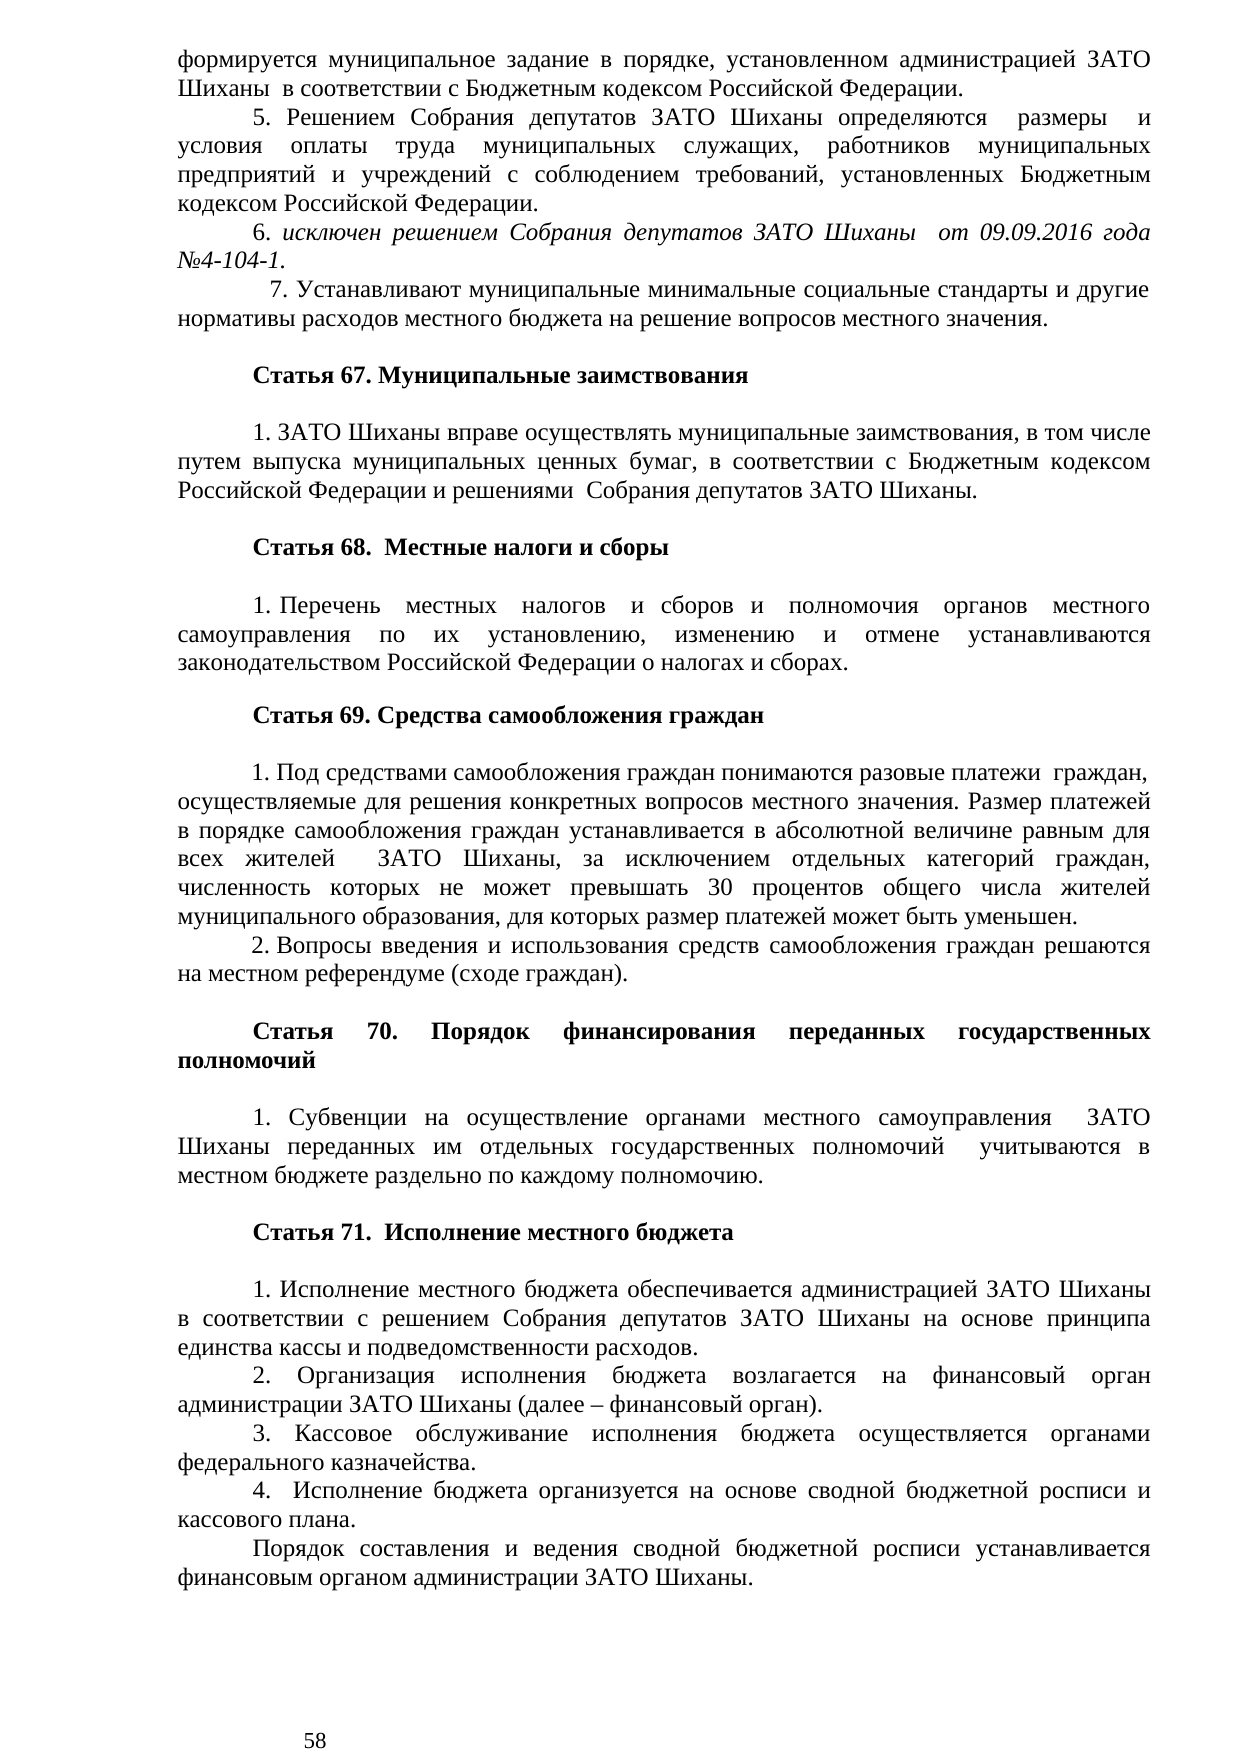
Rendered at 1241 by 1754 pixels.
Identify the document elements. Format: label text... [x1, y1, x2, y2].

text 1. ЗАТО Шиханы вправе осуществлять муниципальные заимствования, в том числе путем выпуска муниципальных ценных бумаг, в соответствии с Бюджетным кодексом Российской Федерации и решениями Собрания депутатов ЗАТО Шиханы. [177, 417, 1152, 504]
text 2. Организация исполнения бюджета возлагается на финансовый орган администрации ЗАТО Шиханы (далее – финансовый орган). [177, 1360, 1152, 1418]
text 5. Решением Собрания депутатов ЗАТО Шиханы определяются размеры и условия оплаты труда муниципальных служащих, работников муниципальных предприятий и учреждений с соблюдением требований, установленных Бюджетным кодексом Российской Федерации. [177, 102, 1152, 217]
text 4. Исполнение бюджета организуется на основе сводной бюджетной росписи и кассового плана. [177, 1475, 1152, 1533]
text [177, 44, 1152, 102]
text 7. Устанавливают муниципальные минимальные социальные стандарты и другие нормативы расходов местного бюджета на решение вопросов местного значения. [177, 274, 1152, 332]
text Статья 71. Исполнение местного бюджета [177, 1217, 1152, 1245]
text 2. Вопросы введения и использования средств самообложения граждан решаются на местном референдуме (сходе граждан). [177, 930, 1152, 987]
text 1. Исполнение местного бюджета обеспечивается администрацией ЗАТО Шиханы в соответствии с решением Собрания депутатов ЗАТО Шиханы на основе принципа единства кассы и подведомственности расходов. [177, 1274, 1152, 1360]
text 6. исключен решением Собрания депутатов ЗАТО Шиханы от 09.09.2016 года №4-104-1. [177, 217, 1152, 274]
text Порядок составления и ведения сводной бюджетной росписи устанавливается финансовым органом администрации ЗАТО Шиханы. [177, 1533, 1152, 1590]
text Статья 67. Муниципальные заимствования [177, 360, 1152, 389]
text Статья 69. Средства самообложения граждан [177, 700, 1152, 728]
text Статья 70. Порядок финансирования переданных государственных полномочий [177, 1016, 1152, 1073]
text 1. Перечень местных налогов и сборов и полномочия органов местного самоуправления по их установлению, изменению и отмене устанавливаются законодательством Российской Федерации о налогах и сборах. [177, 590, 1152, 676]
text 1. Субвенции на осуществление органами местного самоуправления ЗАТО Шиханы переданных им отдельных государственных полномочий учитываются в местном бюджете раздельно по каждому полномочию. [177, 1102, 1152, 1188]
text Статья 68. Местные налоги и сборы [177, 532, 1152, 561]
text осуществляемые для решения конкретных вопросов местного значения. Размер платежей в порядке самообложения граждан устанавливается в абсолютной величине равным для всех жителей ЗАТО Шиханы, за исключением отдельных категорий граждан, численность которых не может превышать 30 процентов общего числа жителей муниципального образования, для которых размер платежей может быть уменьшен. [177, 786, 1152, 930]
text 3. Кассовое обслуживание исполнения бюджета осуществляется органами федерального казначейства. [177, 1418, 1152, 1475]
text 1. Под средствами самообложения граждан понимаются разовые платежи граждан, [177, 757, 1152, 786]
